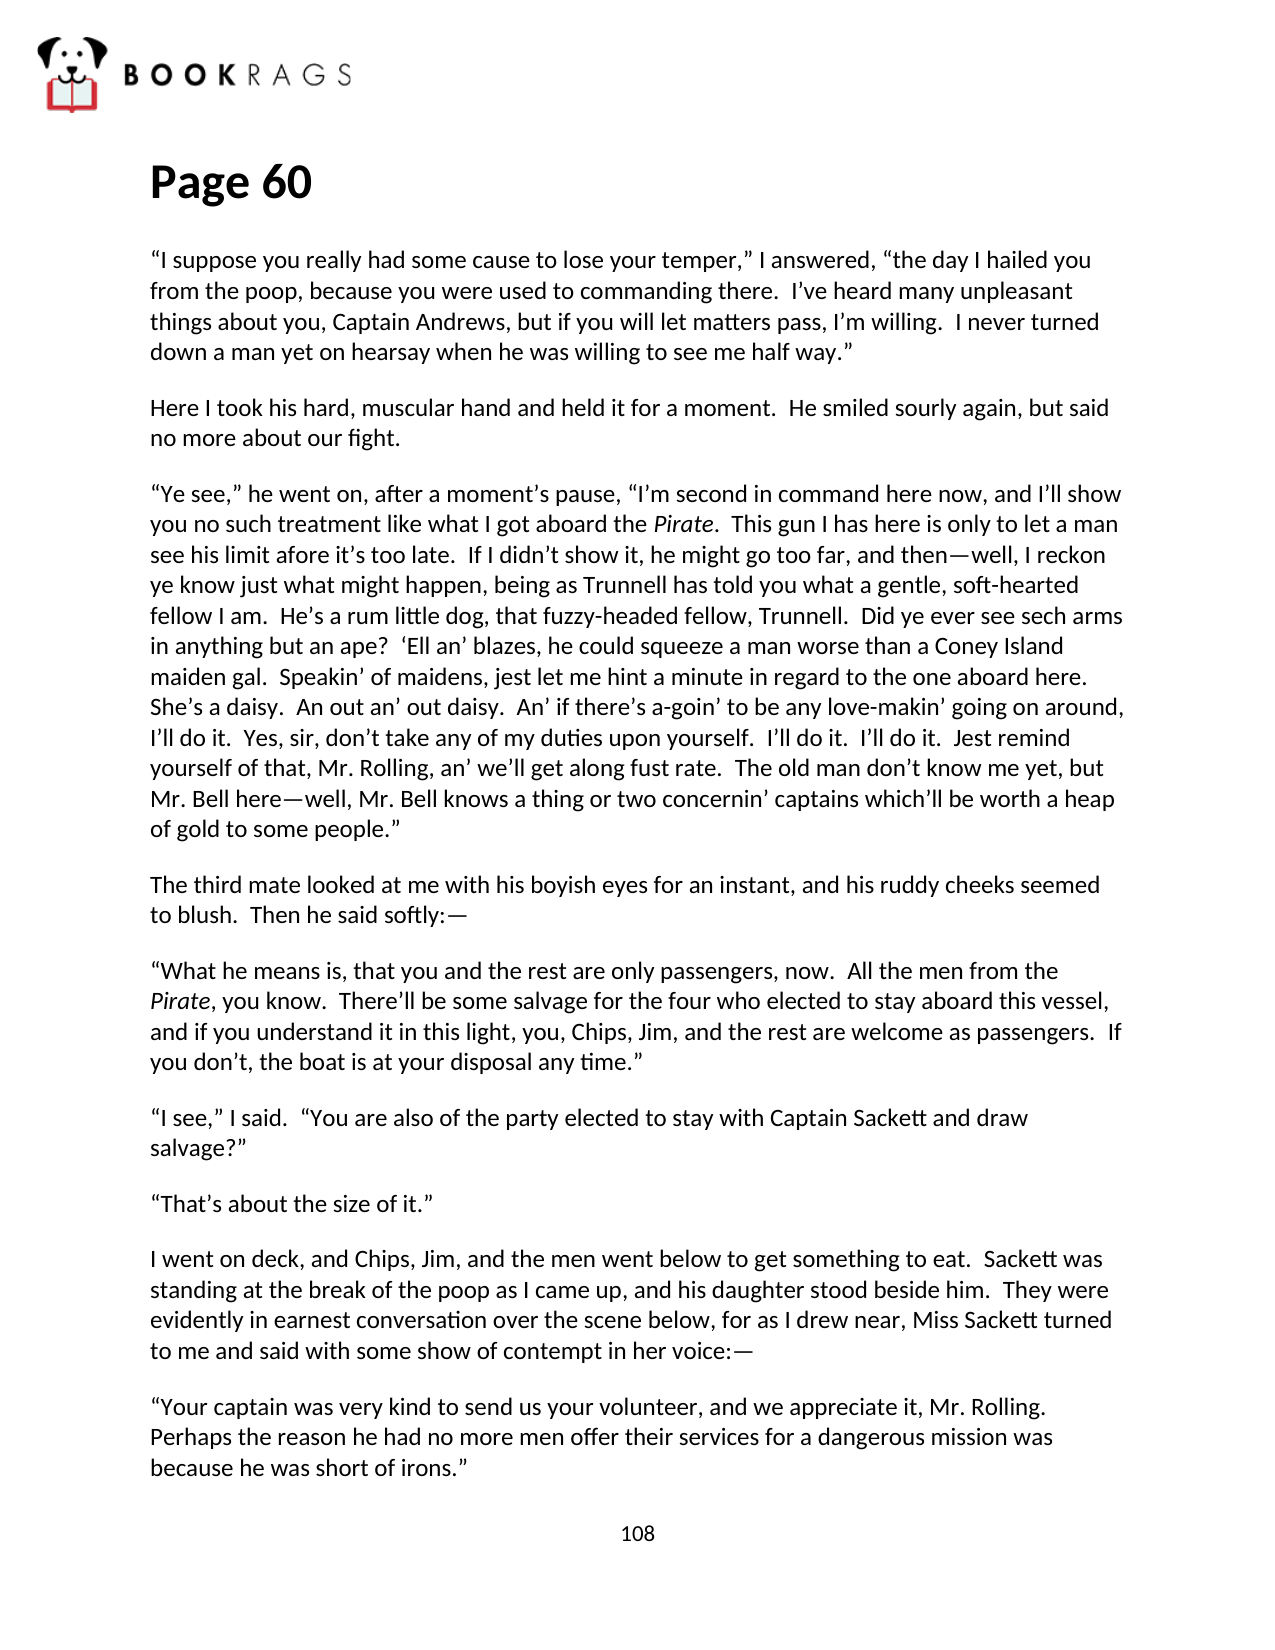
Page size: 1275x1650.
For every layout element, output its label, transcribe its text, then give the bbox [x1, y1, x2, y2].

text “Your captain was very kind to send us your volunteer, and we appreciate it, Mr. Rolling. Perhaps the reason he had no more men offer their services for a dangerous mission was because he was short of irons.” [150, 1391, 1125, 1482]
text “Ye see,” he went on, after a moment’s pause, “I’m second in command here now, and I’ll show you no such treatment like what I got aboard the Pirate. This gun I has here is only to let a man see his limit afore it’s too late. If I didn’t show it, he might go too far, and then—­well, I reckon ye know just what might happen, being as Trunnell has told you what a gentle, soft-hearted fellow I am. He’s a rum little dog, that fuzzy-headed fellow, Trunnell. Did ye ever see sech arms in anything but an ape? ‘Ell an’ blazes, he could squeeze a man worse than a Coney Island maiden gal. Speakin’ of maidens, jest let me hint a minute in regard to the one aboard here. She’s a daisy. An out an’ out daisy. An’ if there’s a-goin’ to be any love-makin’ going on around, I’ll do it. Yes, sir, don’t take any of my duties upon yourself. I’ll do it. I’ll do it. Jest remind yourself of that, Mr. Rolling, an’ we’ll get along fust rate. The old man don’t know me yet, but Mr. Bell here—­well, Mr. Bell knows a thing or two concernin’ captains which’ll be worth a heap of gold to some people.” [150, 478, 1125, 844]
text “That’s about the size of it.” [150, 1188, 1125, 1219]
picture [37, 37, 351, 113]
text “What he means is, that you and the rest are only passengers, now. All the men from the Pirate, you know. There’ll be some salvage for the four who elected to stay aboard this vessel, and if you understand it in this light, you, Chips, Jim, and the rest are welcome as passengers. If you don’t, the boat is at your disposal any time.” [150, 955, 1125, 1077]
text I went on deck, and Chips, Jim, and the men went below to get something to eat. Sackett was standing at the break of the poop as I came up, and his daughter stood beside him. They were evidently in earnest conversation over the scene below, for as I drew near, Miss Sackett turned to me and said with some show of contempt in her voice:—­ [150, 1244, 1125, 1366]
text Here I took his hard, muscular hand and held it for a moment. He smiled sourly again, but said no more about our fight. [150, 392, 1125, 453]
text The third mate looked at me with his boyish eyes for an instant, and his ruddy cheeks seemed to blush. Then he said softly:—­ [150, 869, 1125, 930]
text “I see,” I said. “You are also of the party elected to stay with Captain Sackett and draw salvage?” [150, 1102, 1125, 1163]
text “I suppose you really had some cause to lose your temper,” I answered, “the day I hailed you from the poop, because you were used to commanding there. I’ve heard many unpleasant things about you, Captain Andrews, but if you will let matters pass, I’m willing. I never turned down a man yet on hearsay when he was willing to see me half way.” [150, 244, 1125, 367]
text Page 60 [150, 150, 1125, 211]
